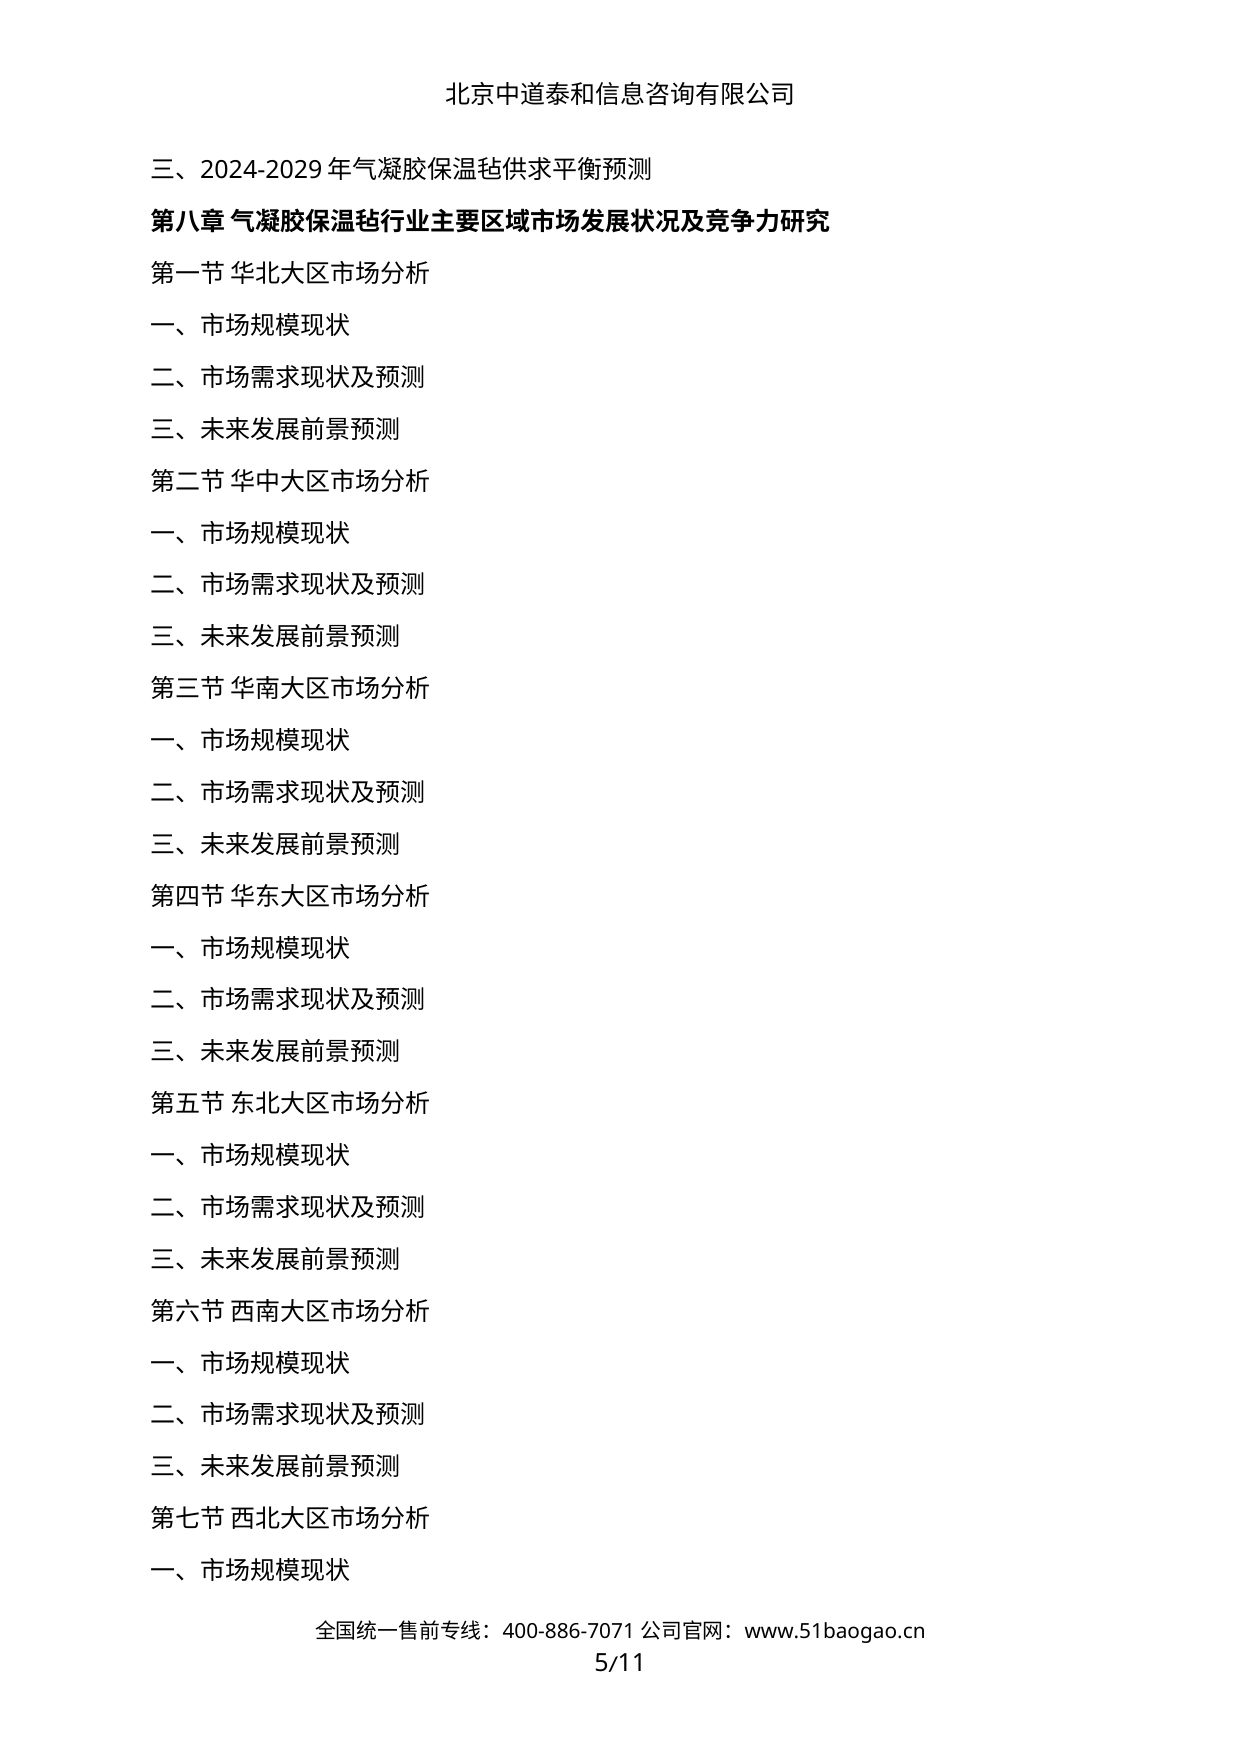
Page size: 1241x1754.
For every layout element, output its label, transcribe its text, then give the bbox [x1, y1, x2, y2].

text 第一节 华北大区市场分析 [150, 254, 1090, 290]
text 二、市场需求现状及预测 [150, 980, 1090, 1016]
text 三、未来发展前景预测 [150, 1239, 1090, 1276]
text 一、市场规模现状 [150, 1551, 1090, 1587]
text 二、市场需求现状及预测 [150, 1395, 1090, 1431]
text 第八章 气凝胶保温毡行业主要区域市场发展状况及竞争力研究 [150, 202, 1090, 238]
text 二、市场需求现状及预测 [150, 772, 1090, 809]
text 第六节 西南大区市场分析 [150, 1291, 1090, 1327]
text 二、市场需求现状及预测 [150, 1187, 1090, 1224]
text 第七节 西北大区市场分析 [150, 1499, 1090, 1535]
text 第五节 东北大区市场分析 [150, 1084, 1090, 1120]
text 三、2024-2029年气凝胶保温毡供求平衡预测 [150, 150, 1090, 186]
text 三、未来发展前景预测 [150, 1032, 1090, 1068]
text 二、市场需求现状及预测 [150, 357, 1090, 394]
text 一、市场规模现状 [150, 721, 1090, 757]
text 三、未来发展前景预测 [150, 617, 1090, 653]
text 一、市场规模现状 [150, 513, 1090, 549]
text 第三节 华南大区市场分析 [150, 669, 1090, 705]
text 一、市场规模现状 [150, 928, 1090, 964]
text 三、未来发展前景预测 [150, 824, 1090, 861]
text 一、市场规模现状 [150, 1343, 1090, 1379]
text 一、市场规模现状 [150, 1136, 1090, 1172]
text 第四节 华东大区市场分析 [150, 876, 1090, 912]
text 第二节 华中大区市场分析 [150, 461, 1090, 497]
text 三、未来发展前景预测 [150, 409, 1090, 446]
text 一、市场规模现状 [150, 306, 1090, 342]
text 三、未来发展前景预测 [150, 1447, 1090, 1483]
text 二、市场需求现状及预测 [150, 565, 1090, 601]
